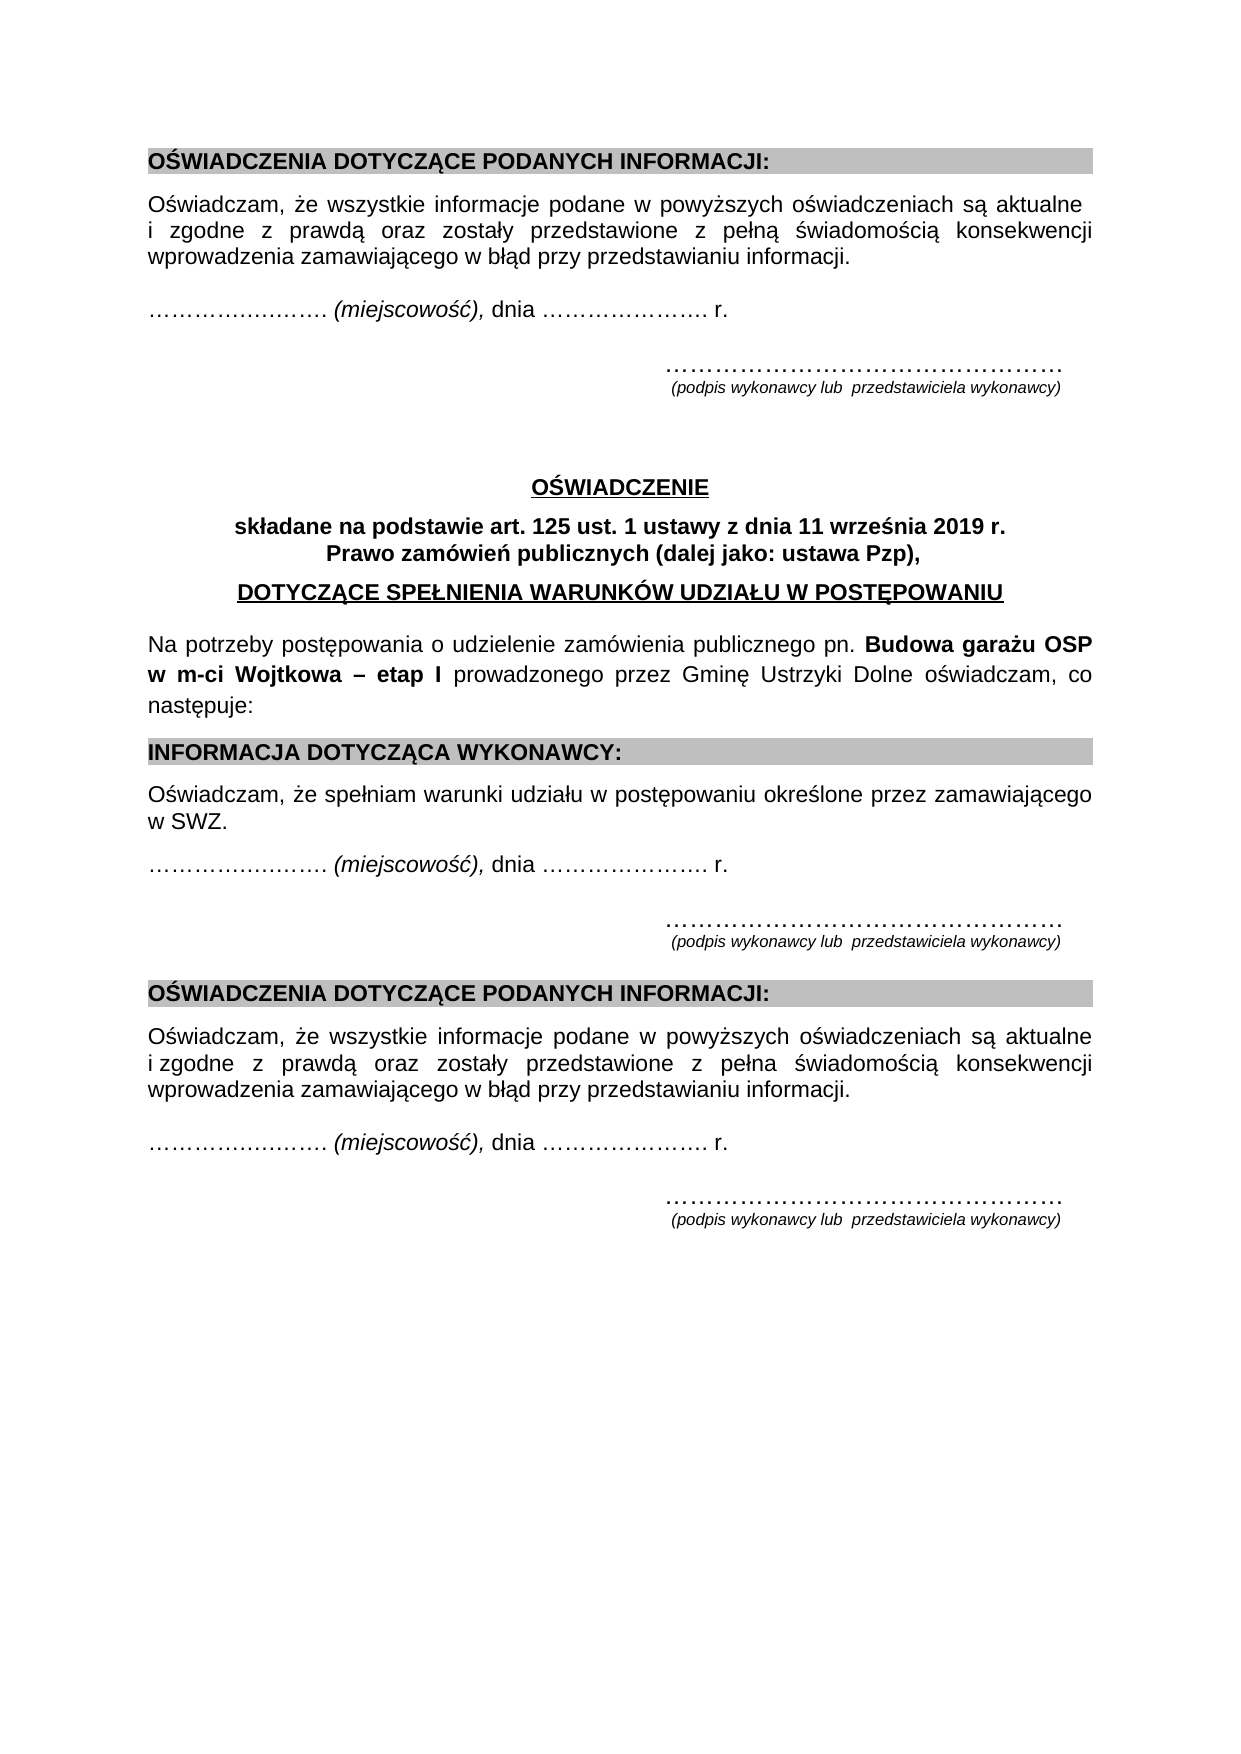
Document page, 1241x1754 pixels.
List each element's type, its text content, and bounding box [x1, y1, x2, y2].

text OŚWIADCZENIE [148, 474, 1093, 501]
text (podpis wykonawcy lub przedstawiciela wykonawcy) [148, 932, 1093, 951]
text ………….….……. (miejscowość), dnia …………………. r. [148, 1129, 1093, 1155]
text ………….….……. (miejscowość), dnia …………………. r. [148, 851, 1093, 877]
text ………………………………………… [148, 349, 1093, 377]
text Oświadczam, że wszystkie informacje podane w powyższych oświadczeniach są aktualne i zgodne z prawdą oraz zostały przedstawione z pełna świadomością konsekwencji wprowadzenia zamawiającego w błąd przy przedstawianiu informacji. [148, 1023, 1093, 1102]
text INFORMACJA DOTYCZĄCA WYKONAWCY: [148, 738, 1093, 765]
text Na potrzeby postępowania o udzielenie zamówienia publicznego pn. Budowa garażu OSP w m-ci Wojtkowa – etap I prowadzonego przez Gminę Ustrzyki Dolne oświadczam, co następuje: [148, 631, 1093, 718]
text ………………………………………… [148, 1181, 1093, 1210]
text Oświadczam, że wszystkie informacje podane w powyższych oświadczeniach są aktualne i zgodne z prawdą oraz zostały przedstawione z pełną świadomością konsekwencji wprowadzenia zamawiającego w błąd przy przedstawianiu informacji. [148, 191, 1093, 270]
text Prawo zamówień publicznych (dalej jako: ustawa Pzp), [148, 539, 1093, 566]
text DOTYCZĄCE SPEŁNIENIA WARUNKÓW UDZIAŁU W POSTĘPOWANIU [148, 578, 1093, 605]
text OŚWIADCZENIA DOTYCZĄCE PODANYCH INFORMACJI: [148, 980, 1093, 1007]
text (podpis wykonawcy lub przedstawiciela wykonawcy) [148, 1210, 1093, 1229]
text ………………………………………… [148, 903, 1093, 932]
text ………….….……. (miejscowość), dnia …………………. r. [148, 296, 1093, 322]
text OŚWIADCZENIA DOTYCZĄCE PODANYCH INFORMACJI: [148, 148, 1093, 174]
text Oświadczam, że spełniam warunki udziału w postępowaniu określone przez zamawiającego w SWZ. [148, 781, 1093, 834]
text składane na podstawie art. 125 ust. 1 ustawy z dnia 11 września 2019 r. [148, 513, 1093, 539]
text (podpis wykonawcy lub przedstawiciela wykonawcy) [148, 377, 1093, 397]
